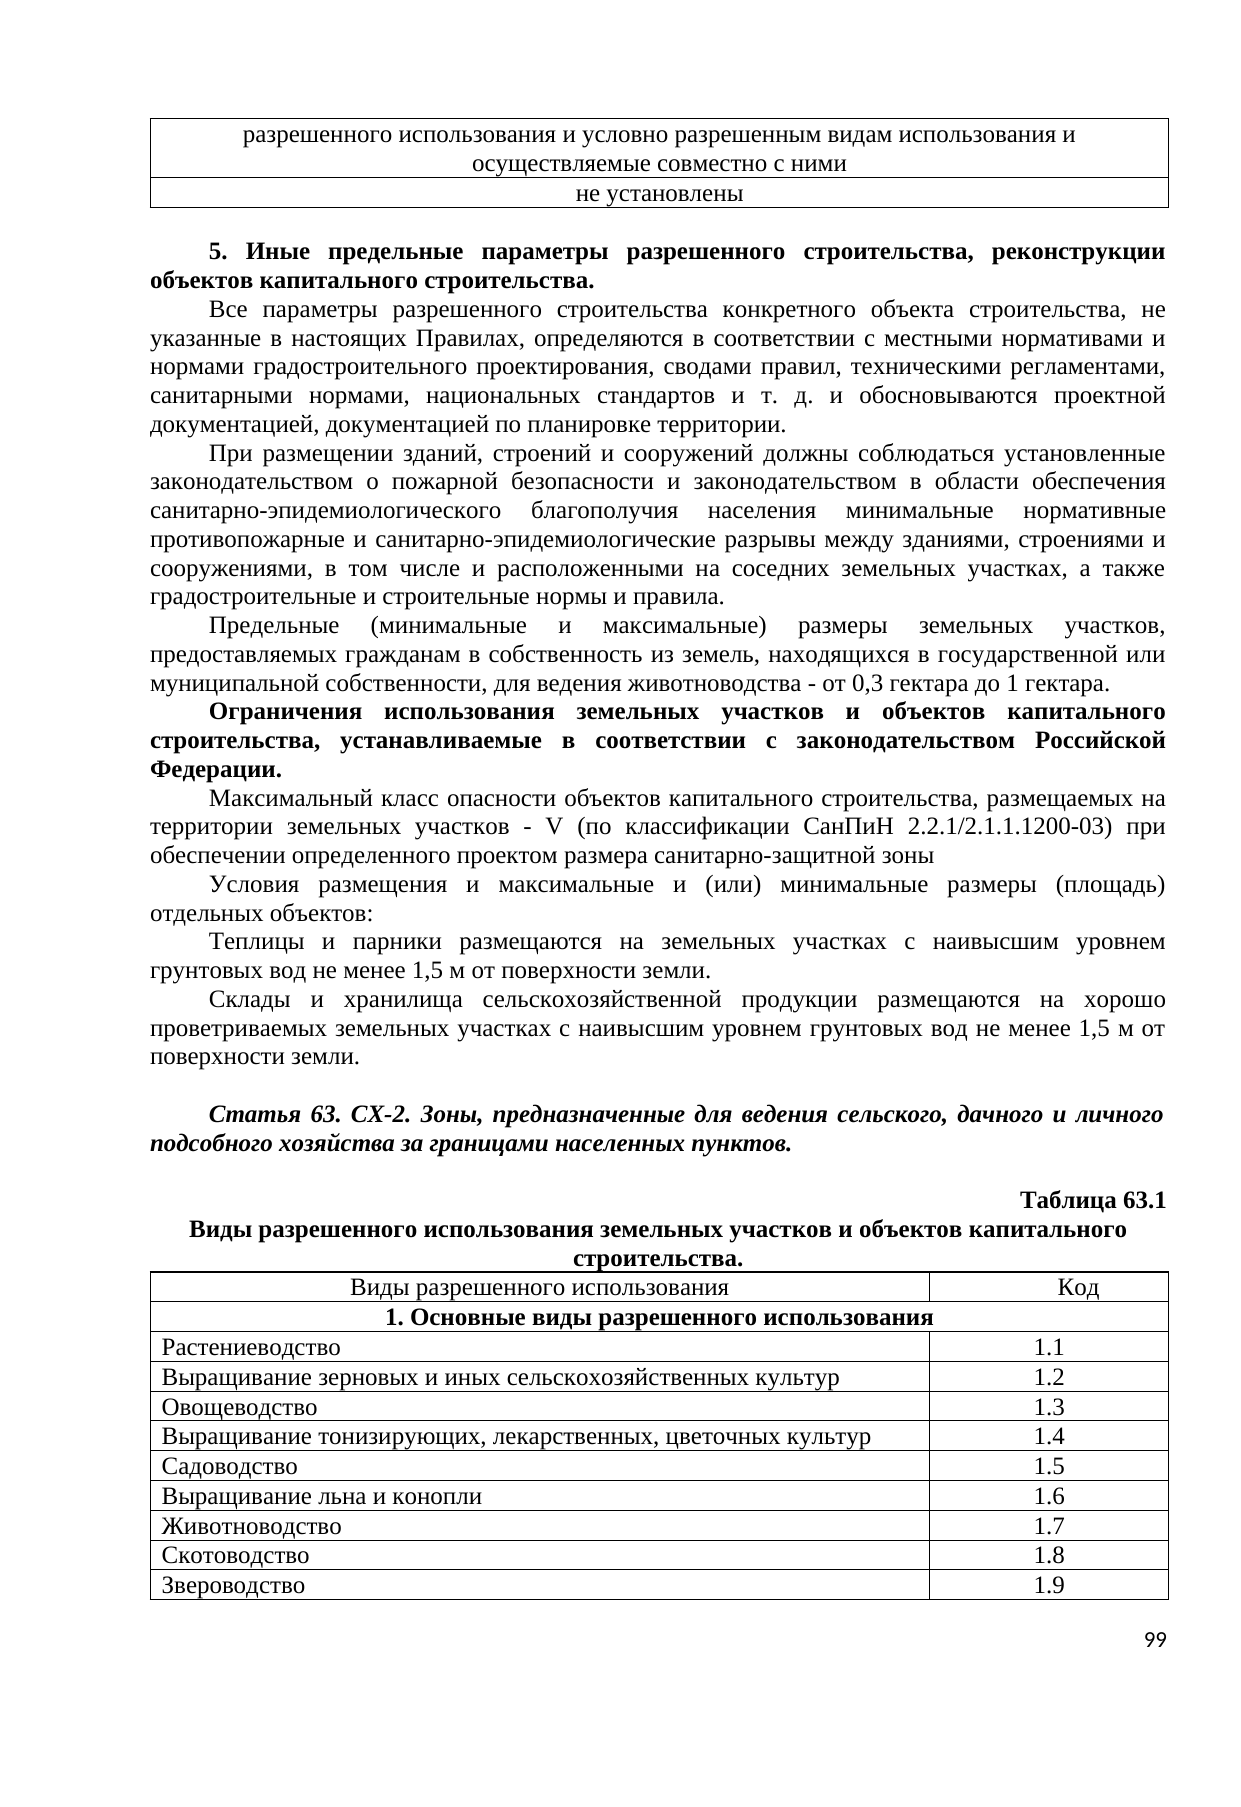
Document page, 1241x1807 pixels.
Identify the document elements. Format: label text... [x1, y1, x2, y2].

text 5. Иные предельные параметры разрешенного строительства, реконструкции объектов капитального строительства. [150, 236, 1167, 294]
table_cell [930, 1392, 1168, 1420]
text Склады и хранилища сельскохозяйственной продукции размещаются на хорошо проветриваемых земельных участках с наивысшим уровнем грунтовых вод не менее 1,5 м от поверхности земли. [150, 984, 1167, 1070]
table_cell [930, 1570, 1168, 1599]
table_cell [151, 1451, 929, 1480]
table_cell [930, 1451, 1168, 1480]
text Теплицы и парники размещаются на земельных участках с наивысшим уровнем грунтовых вод не менее 1,5 м от поверхности земли. [150, 926, 1167, 984]
text При размещении зданий, строений и сооружений должны соблюдаться установленные законодательством о пожарной безопасности и законодательством в области обеспечения санитарно-эпидемиологического благополучия населения минимальные нормативные противопожарные и санитарно-эпидемиологические разрывы между зданиями, строениями и сооружениями, в том числе и расположенными на соседних земельных участках, а также градостроительные и строительные нормы и правила. [150, 438, 1167, 610]
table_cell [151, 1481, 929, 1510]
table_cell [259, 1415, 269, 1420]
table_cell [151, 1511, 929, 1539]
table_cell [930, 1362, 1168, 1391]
text Таблица 63.1 [150, 1185, 1167, 1214]
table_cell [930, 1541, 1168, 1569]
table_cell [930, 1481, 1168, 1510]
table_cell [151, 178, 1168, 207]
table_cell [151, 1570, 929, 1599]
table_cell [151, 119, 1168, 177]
text Виды разрешенного использования земельных участков и объектов капитального строительства. [150, 1214, 1167, 1271]
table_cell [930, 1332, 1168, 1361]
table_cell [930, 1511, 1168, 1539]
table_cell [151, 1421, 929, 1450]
text Максимальный класс опасности объектов капитального строительства, размещаемых на территории земельных участков - V (по классификации СанПиН 2.2.1/2.1.1.1200-03) при обеспечении определенного проектом размера санитарно-защитной зоны [150, 783, 1167, 869]
text Ограничения использования земельных участков и объектов капитального строительства, устанавливаемые в соответствии с законодательством Российской Федерации. [150, 696, 1167, 783]
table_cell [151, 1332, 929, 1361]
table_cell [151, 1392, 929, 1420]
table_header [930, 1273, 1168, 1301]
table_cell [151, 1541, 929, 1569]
text Все параметры разрешенного строительства конкретного объекта строительства, не указанные в настоящих Правилах, определяются в соответствии с местными нормативами и нормами градостроительного проектирования, сводами правил, техническими регламентами, санитарными нормами, национальных стандартов и т. д. и обосновываются проектной документацией, документацией по планировке территории. [150, 294, 1167, 438]
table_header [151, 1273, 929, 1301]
text Условия размещения и максимальные и (или) минимальные размеры (площадь) отдельных объектов: [150, 869, 1167, 926]
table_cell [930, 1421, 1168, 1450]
text Статья 63. СХ-2. Зоны, предназначенные для ведения сельского, дачного и личного подсобного хозяйства за границами населенных пунктов. [150, 1099, 1167, 1156]
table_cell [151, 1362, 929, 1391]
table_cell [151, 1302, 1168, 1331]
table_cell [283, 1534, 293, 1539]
text Предельные (минимальные и максимальные) размеры земельных участков, предоставляемых гражданам в собственность из земель, находящихся в государственной или муниципальной собственности, для ведения животноводства - от 0,3 гектара до 1 гектара. [150, 610, 1167, 696]
